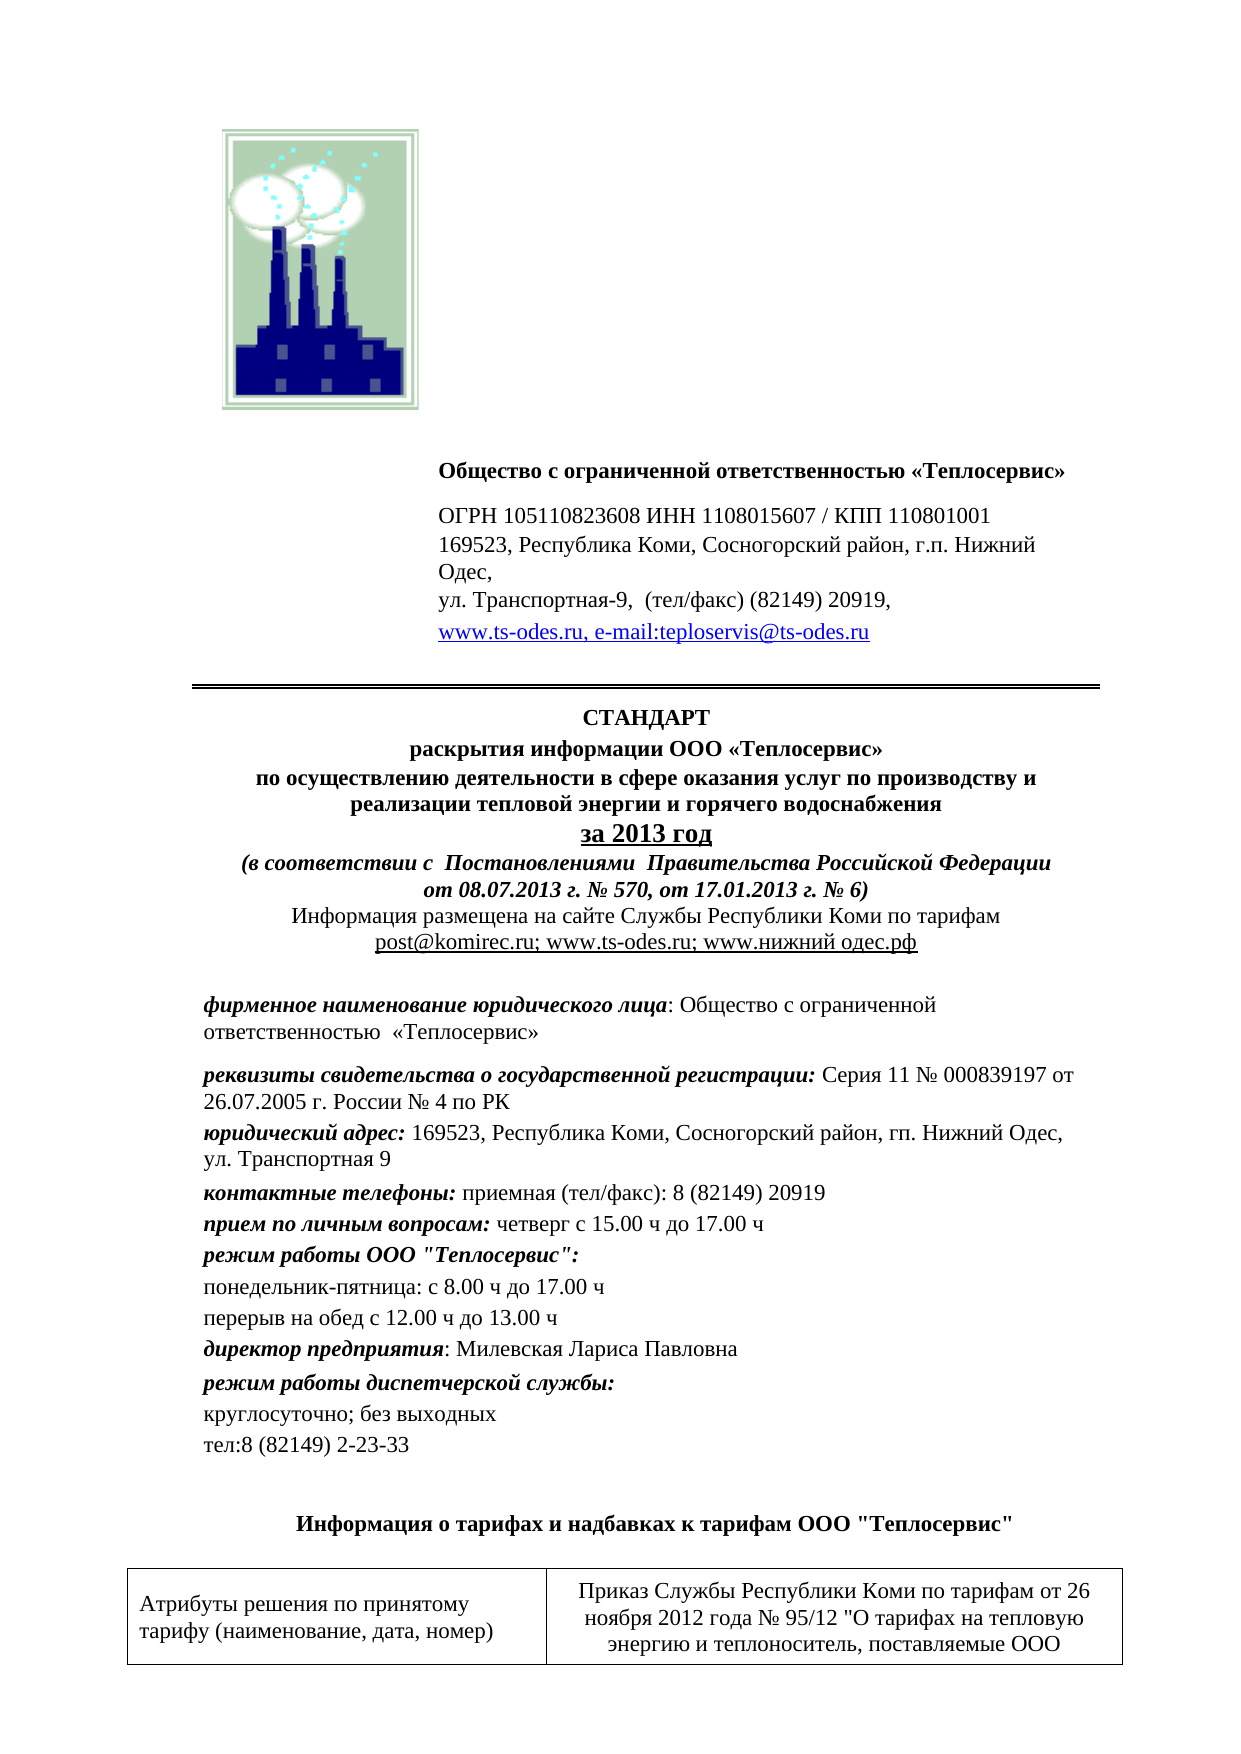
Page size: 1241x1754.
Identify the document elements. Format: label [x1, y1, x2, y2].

table_header [117, 104, 1240, 1665]
picture [222, 129, 419, 410]
